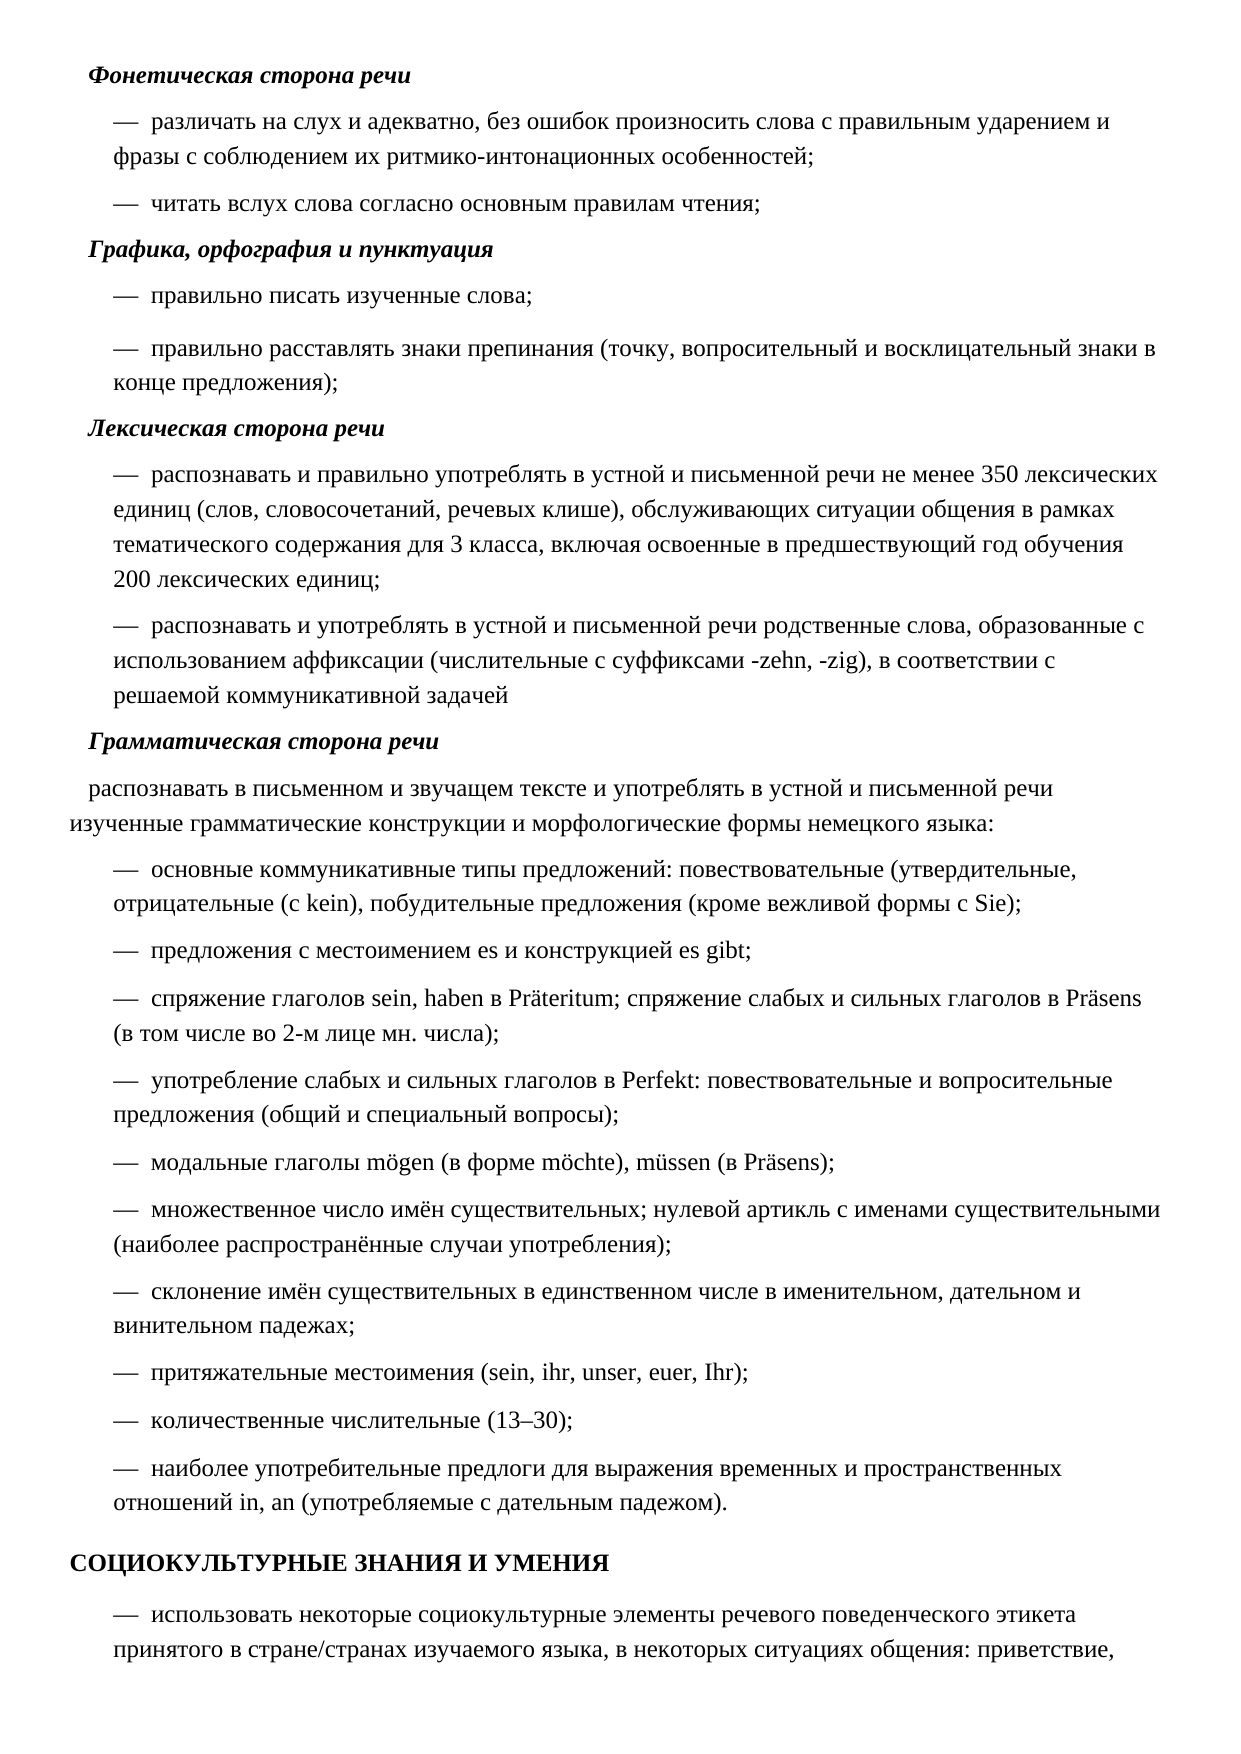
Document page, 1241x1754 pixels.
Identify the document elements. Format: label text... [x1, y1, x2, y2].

list употребление слабых и сильных глаголов в Perfekt: повествовательные и вопросительные предложения (общий и специальный вопросы); [113, 1065, 1113, 1128]
text СОЦИОКУЛЬТУРНЫЕ ЗНАНИЯ И УМЕНИЯ [69, 1548, 1184, 1577]
list правильно расставлять знаки препинания (точку, вопросительный и восклицательный знаки в конце предложения); [113, 333, 1156, 396]
text распознавать в письменном и звучащем тексте и употреблять в устной и письменной речи изученные грамматические конструкции и морфологические формы немецкого языка: [69, 773, 1056, 837]
list количественные числительные (13–30); [113, 1405, 1184, 1434]
list наиболее употребительные предлоги для выражения временных и пространственных отношений in, an (употребляемые с дательным падежом). [113, 1453, 1063, 1516]
text Фонетическая сторона речи [88, 60, 1184, 88]
list модальные глаголы mögen (в форме möchte), müssen (в Präsens); [113, 1147, 1184, 1175]
list притяжательные местоимения (sein, ihr, unser, euer, Ihr); [113, 1357, 1184, 1386]
list различать на слух и адекватно, без ошибок произносить слова с правильным ударением и фразы с соблюдением их ритмико-интонационных особенностей; [113, 106, 1111, 169]
list использовать некоторые социокультурные элементы речевого поведенческого этикета принятого в стране/странах изучаемого языка, в некоторых ситуациях общения: приветствие, [113, 1599, 1116, 1663]
list множественное число имён существительных; нулевой артикль с именами существительными (наиболее распространённые случаи употребления); [113, 1194, 1162, 1257]
list читать вслух слова согласно основным правилам чтения; [113, 188, 1184, 217]
text Грамматическая сторона речи [88, 726, 1184, 754]
list распознавать и правильно употреблять в устной и письменной речи не менее 350 лексических единиц (слов, словосочетаний, речевых клише), обслуживающих ситуации общения в рамках тематического содержания для 3 класса, включая освоенные в предшествующий год обучения 200 лексических единиц; [113, 459, 1159, 592]
text Графика, орфография и пунктуация [88, 234, 1184, 263]
list предложения с местоимением es и конструкцией es gibt; [113, 936, 1184, 964]
list распознавать и употреблять в устной и письменной речи родственные слова, образованные с использованием аффиксации (числительные с суффиксами -zehn, -zig), в соответствии с решаемой коммуникативной задачей [113, 611, 1145, 709]
list основные коммуникативные типы предложений: повествовательные (утвердительные, отрицательные (с kein), побудительные предложения (кроме вежливой формы с Sie); [113, 854, 1078, 917]
list склонение имён существительных в единственном числе в именительном, дательном и винительном падежах; [113, 1276, 1082, 1339]
list спряжение глаголов sein, haben в Präteritum; спряжение слабых и сильных глаголов в Präsens (в том числе во 2-м лице мн. числа); [113, 983, 1142, 1046]
text Лексическая сторона речи [88, 413, 1184, 442]
list правильно писать изученные слова; [113, 280, 1184, 309]
